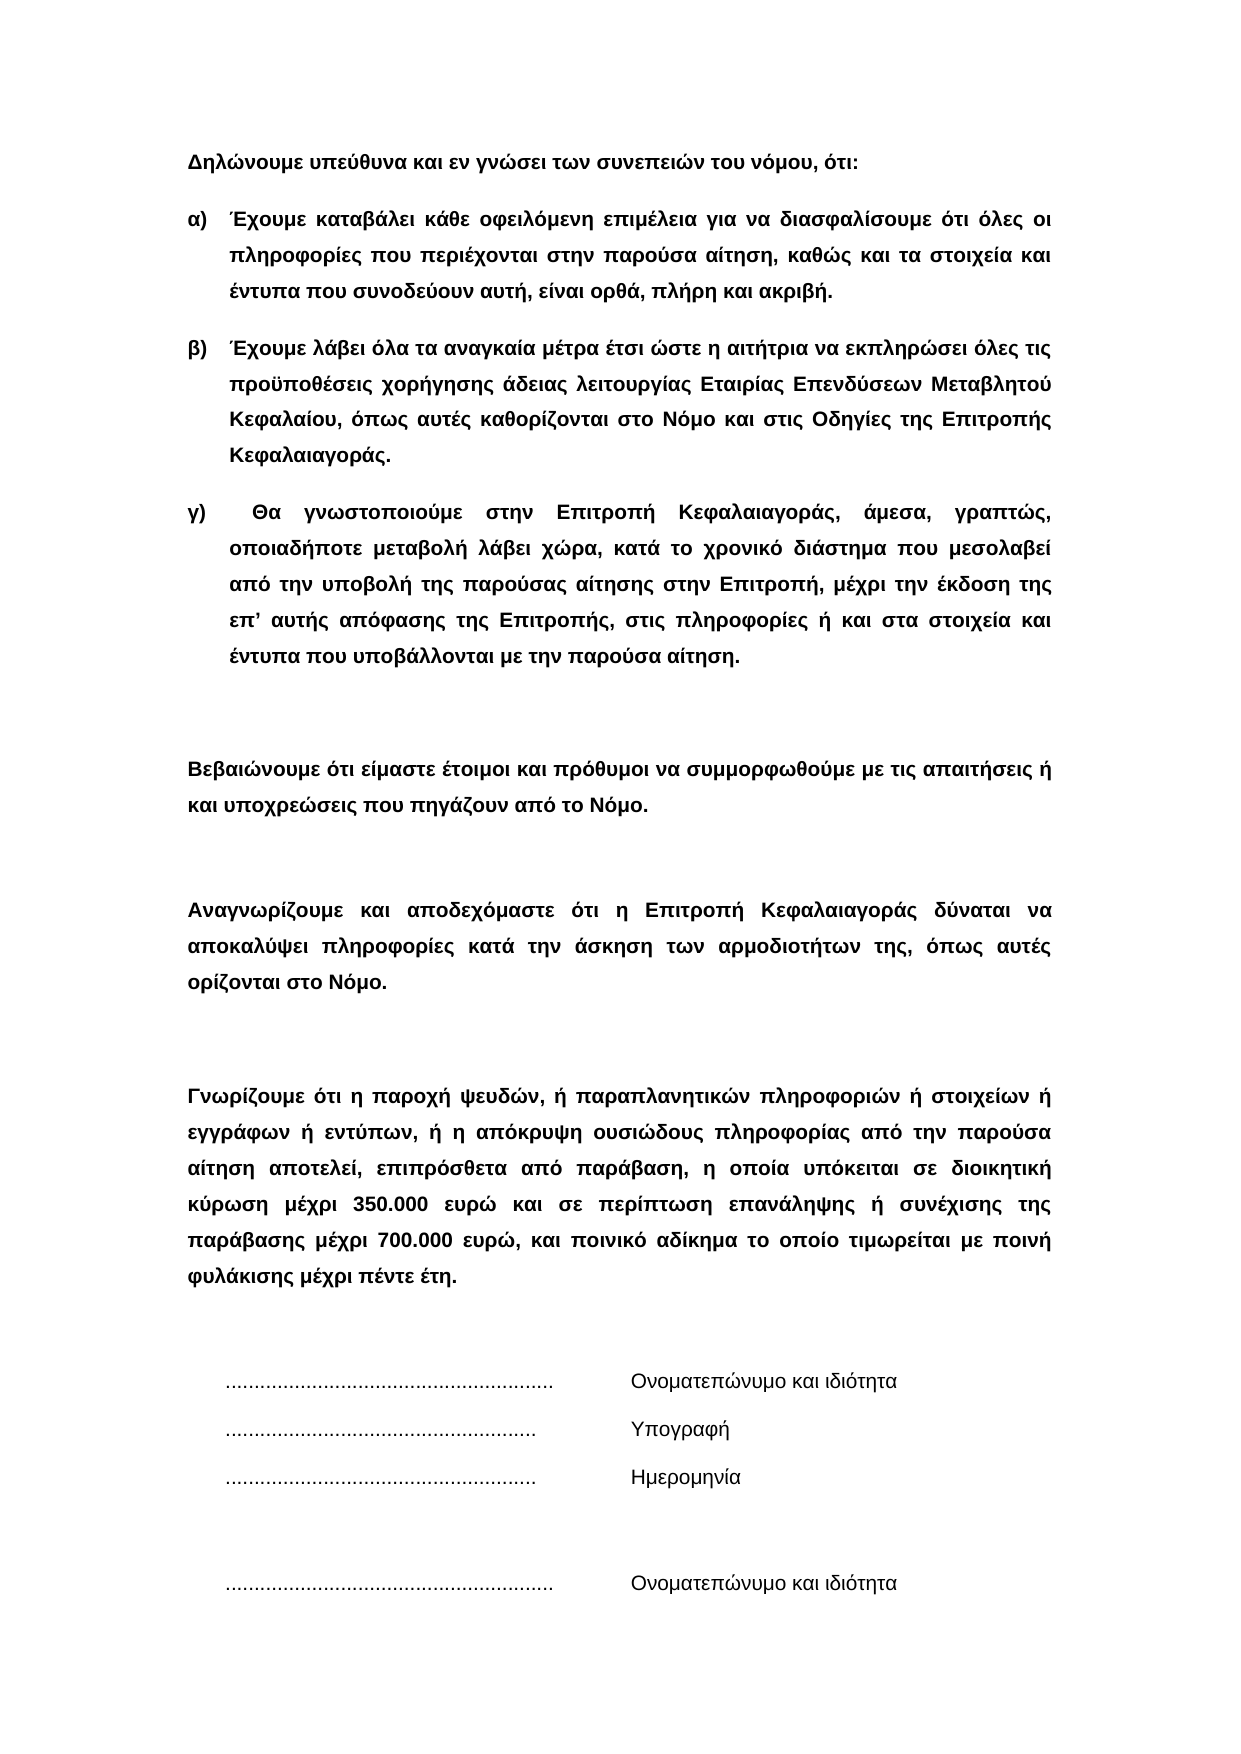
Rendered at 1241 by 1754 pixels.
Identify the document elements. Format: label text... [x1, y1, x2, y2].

text β) Έχουμε λάβει όλα τα αναγκαία μέτρα έτσι ώστε η αιτήτρια να εκπληρώσει όλες τις προϋποθέσεις χορήγησης άδειας λειτουργίας Εταιρίας Επενδύσεων Μεταβλητού Κεφαλαίου, όπως αυτές καθορίζονται στο Νόμο και στις Οδηγίες της Επιτροπής Κεφαλαιαγοράς. [187, 335, 1053, 467]
text Γνωρίζουμε ότι η παροχή ψευδών, ή παραπλανητικών πληροφοριών ή στοιχείων ή εγγράφων ή εντύπων, ή η απόκρυψη ουσιώδους πληροφορίας από την παρούσα αίτηση αποτελεί, επιπρόσθετα από παράβαση, η οποία υπόκειται σε διοικητική κύρωση μέχρι 350.000 ευρώ και σε περίπτωση επανάληψης ή συνέχισης της παράβασης μέχρι 700.000 ευρώ, και ποινικό αδίκημα το οποίο τιμωρείται με ποινή φυλάκισης μέχρι πέντε έτη. [187, 1084, 1053, 1287]
text Αναγνωρίζουμε και αποδεχόμαστε ότι η Επιτροπή Κεφαλαιαγοράς δύναται να αποκαλύψει πληροφορίες κατά την άσκηση των αρμοδιοτήτων της, όπως αυτές ορίζονται στο Νόμο. [187, 898, 1053, 994]
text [225, 1465, 1053, 1489]
text ......................................................... Ονοματεπώνυμο και ιδιότητα [225, 1368, 1053, 1392]
text α) Έχουμε καταβάλει κάθε οφειλόμενη επιμέλεια για να διασφαλίσουμε ότι όλες οι πληροφορίες που περιέχονται στην παρούσα αίτηση, καθώς και τα στοιχεία και έντυπα που συνοδεύουν αυτή, είναι ορθά, πλήρη και ακριβή. [187, 207, 1053, 303]
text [225, 1570, 1053, 1594]
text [225, 1417, 1053, 1441]
text Βεβαιώνουμε ότι είμαστε έτοιμοι και πρόθυμοι να συμμορφωθούμε με τις απαιτήσεις ή και υποχρεώσεις που πηγάζουν από το Νόμο. [187, 757, 1053, 817]
text γ) Θα γνωστοποιούμε στην Επιτροπή Κεφαλαιαγοράς, άμεσα, γραπτώς, οποιαδήποτε μεταβολή λάβει χώρα, κατά το χρονικό διάστημα που μεσολαβεί από την υποβολή της παρούσας αίτησης στην Επιτροπή, μέχρι την έκδοση της επ’ αυτής απόφασης της Επιτροπής, στις πληροφορίες ή και στα στοιχεία και έντυπα που υποβάλλονται με την παρούσα αίτηση. [187, 500, 1053, 668]
text Δηλώνουμε υπεύθυνα και εν γνώσει των συνεπειών του νόμου, ότι: [187, 150, 1053, 174]
